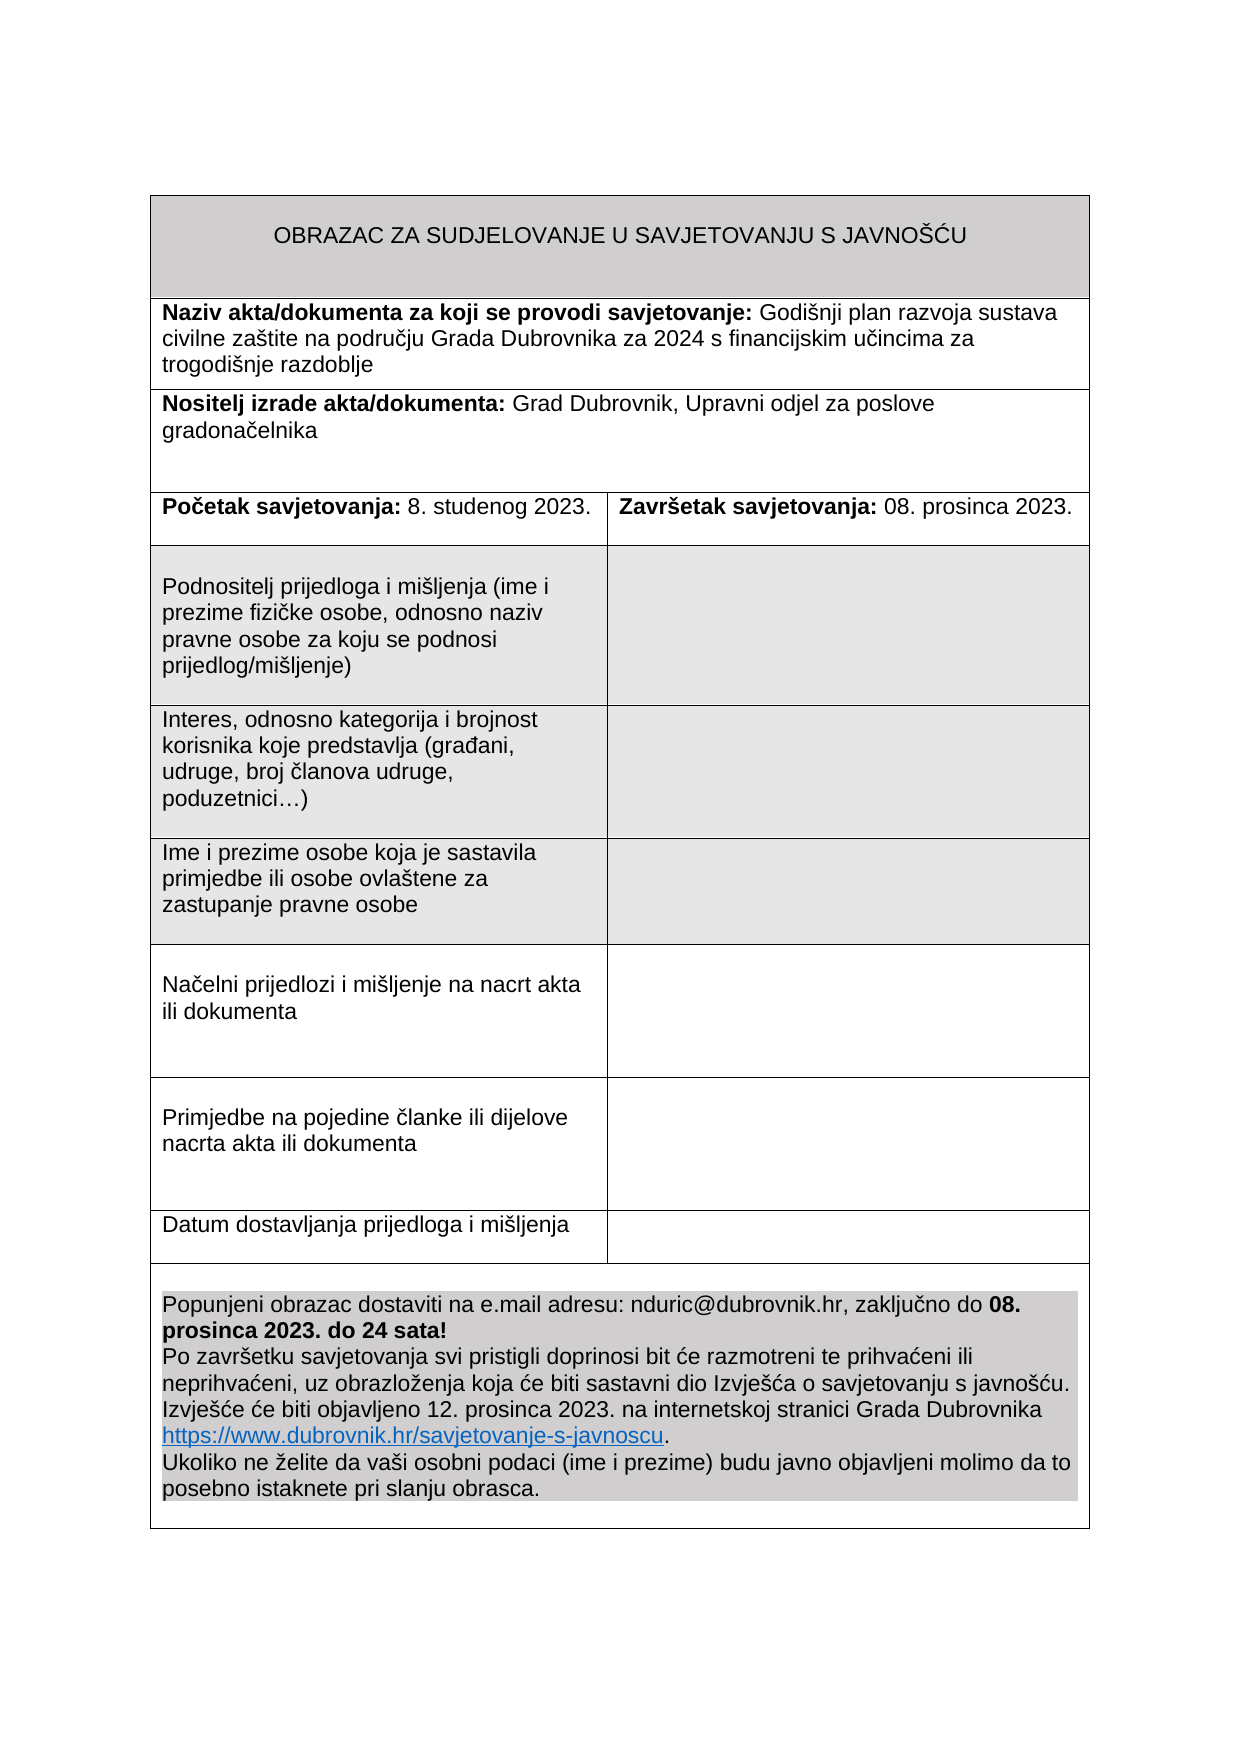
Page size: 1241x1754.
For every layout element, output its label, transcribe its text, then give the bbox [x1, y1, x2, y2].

table_cell Podnositelj prijedloga i mišljenja (ime i prezime fizičke osobe, odnosno naziv pravne osobe za koju se podnosi prijedlog/mišljenje) [151, 546, 607, 704]
table_cell [608, 1078, 1089, 1209]
table_cell Popunjeni obrazac dostaviti na e.mail adresu: nduric@dubrovnik.hr, zaključno do 08. prosinca 2023. do 24 sata! Po završetku savjetovanja svi pristigli doprinosi bit će razmotreni te prihvaćeni ili neprihvaćeni, uz obrazloženja koja će biti sastavni dio Izvješća o savjetovanju s javnošću. Izvješće će biti objavljeno 12. prosinca 2023. na internetskoj stranici Grada Dubrovnika https://www.dubrovnik.hr/savjetovanje-s-javnoscu. Ukoliko ne želite da vaši osobni podaci (ime i prezime) budu javno objavljeni molimo da to posebno istaknete pri slanju obrasca. [151, 1264, 1089, 1528]
table_cell Ime i prezime osobe koja je sastavila primjedbe ili osobe ovlaštene za zastupanje pravne osobe [151, 839, 607, 944]
table_cell Naziv akta/dokumenta za koji se provodi savjetovanje: Godišnji plan razvoja sustava civilne zaštite na području Grada Dubrovnika za 2024 s financijskim učincima za trogodišnje razdoblje [151, 299, 1089, 389]
table_cell [608, 706, 1089, 837]
table_cell Početak savjetovanja: 8. studenog 2023. [151, 493, 607, 545]
table_cell Primjedbe na pojedine članke ili dijelove nacrta akta ili dokumenta [151, 1078, 607, 1209]
table_cell Završetak savjetovanja: 08. prosinca 2023. [608, 493, 1089, 545]
table_cell [608, 839, 1089, 944]
table_cell [608, 546, 1089, 704]
table_cell Datum dostavljanja prijedloga i mišljenja [151, 1211, 607, 1263]
table_cell Načelni prijedlozi i mišljenje na nacrt akta ili dokumenta [151, 945, 607, 1077]
table_cell [608, 945, 1089, 1077]
table_cell Nositelj izrade akta/dokumenta: Grad Dubrovnik, Upravni odjel za poslove gradonačelnika [151, 390, 1089, 492]
table_cell Interes, odnosno kategorija i brojnost korisnika koje predstavlja (građani, udruge, broj članova udruge, poduzetnici…) [151, 706, 607, 837]
table_header OBRAZAC ZA SUDJELOVANJE U SAVJETOVANJU S JAVNOŠĆU [151, 196, 1089, 297]
table_cell [608, 1211, 1089, 1263]
